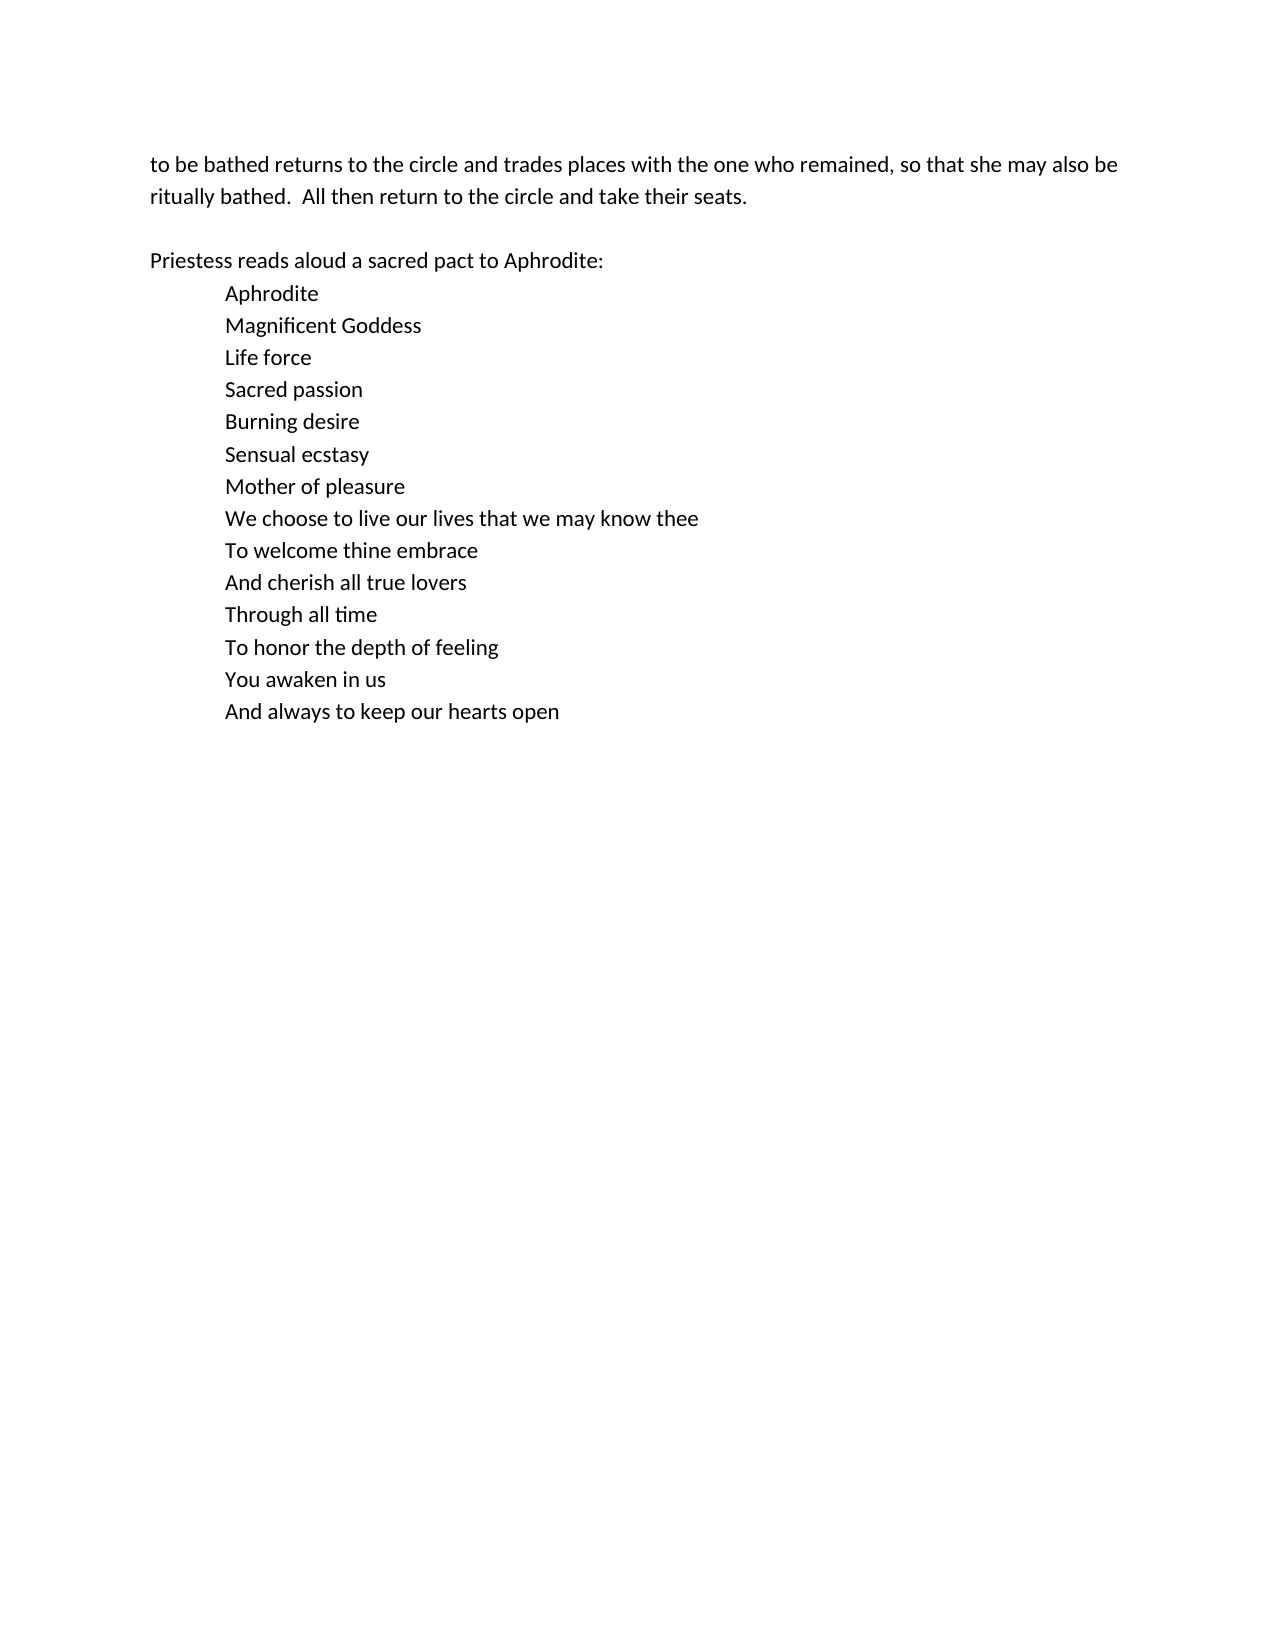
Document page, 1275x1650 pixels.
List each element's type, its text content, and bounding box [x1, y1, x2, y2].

text Aphrodite [150, 279, 1125, 307]
text Through all time [150, 601, 1125, 629]
text To welcome thine embrace [150, 536, 1125, 564]
text Sacred passion [150, 375, 1125, 403]
text And cherish all true lovers [150, 568, 1125, 596]
text To honor the depth of feeling [150, 633, 1125, 661]
text Priestess reads aloud a sacred pact to Aphrodite: [150, 247, 1125, 274]
text Magnificent Goddess [150, 311, 1125, 339]
text Burning desire [150, 407, 1125, 436]
text You awaken in us [150, 665, 1125, 693]
text And always to keep our hearts open [150, 697, 1125, 725]
text We choose to live our lives that we may know thee [150, 504, 1125, 532]
text Mother of pleasure [150, 472, 1125, 500]
text Life force [150, 343, 1125, 371]
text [150, 150, 1125, 210]
text Sensual ecstasy [150, 440, 1125, 468]
